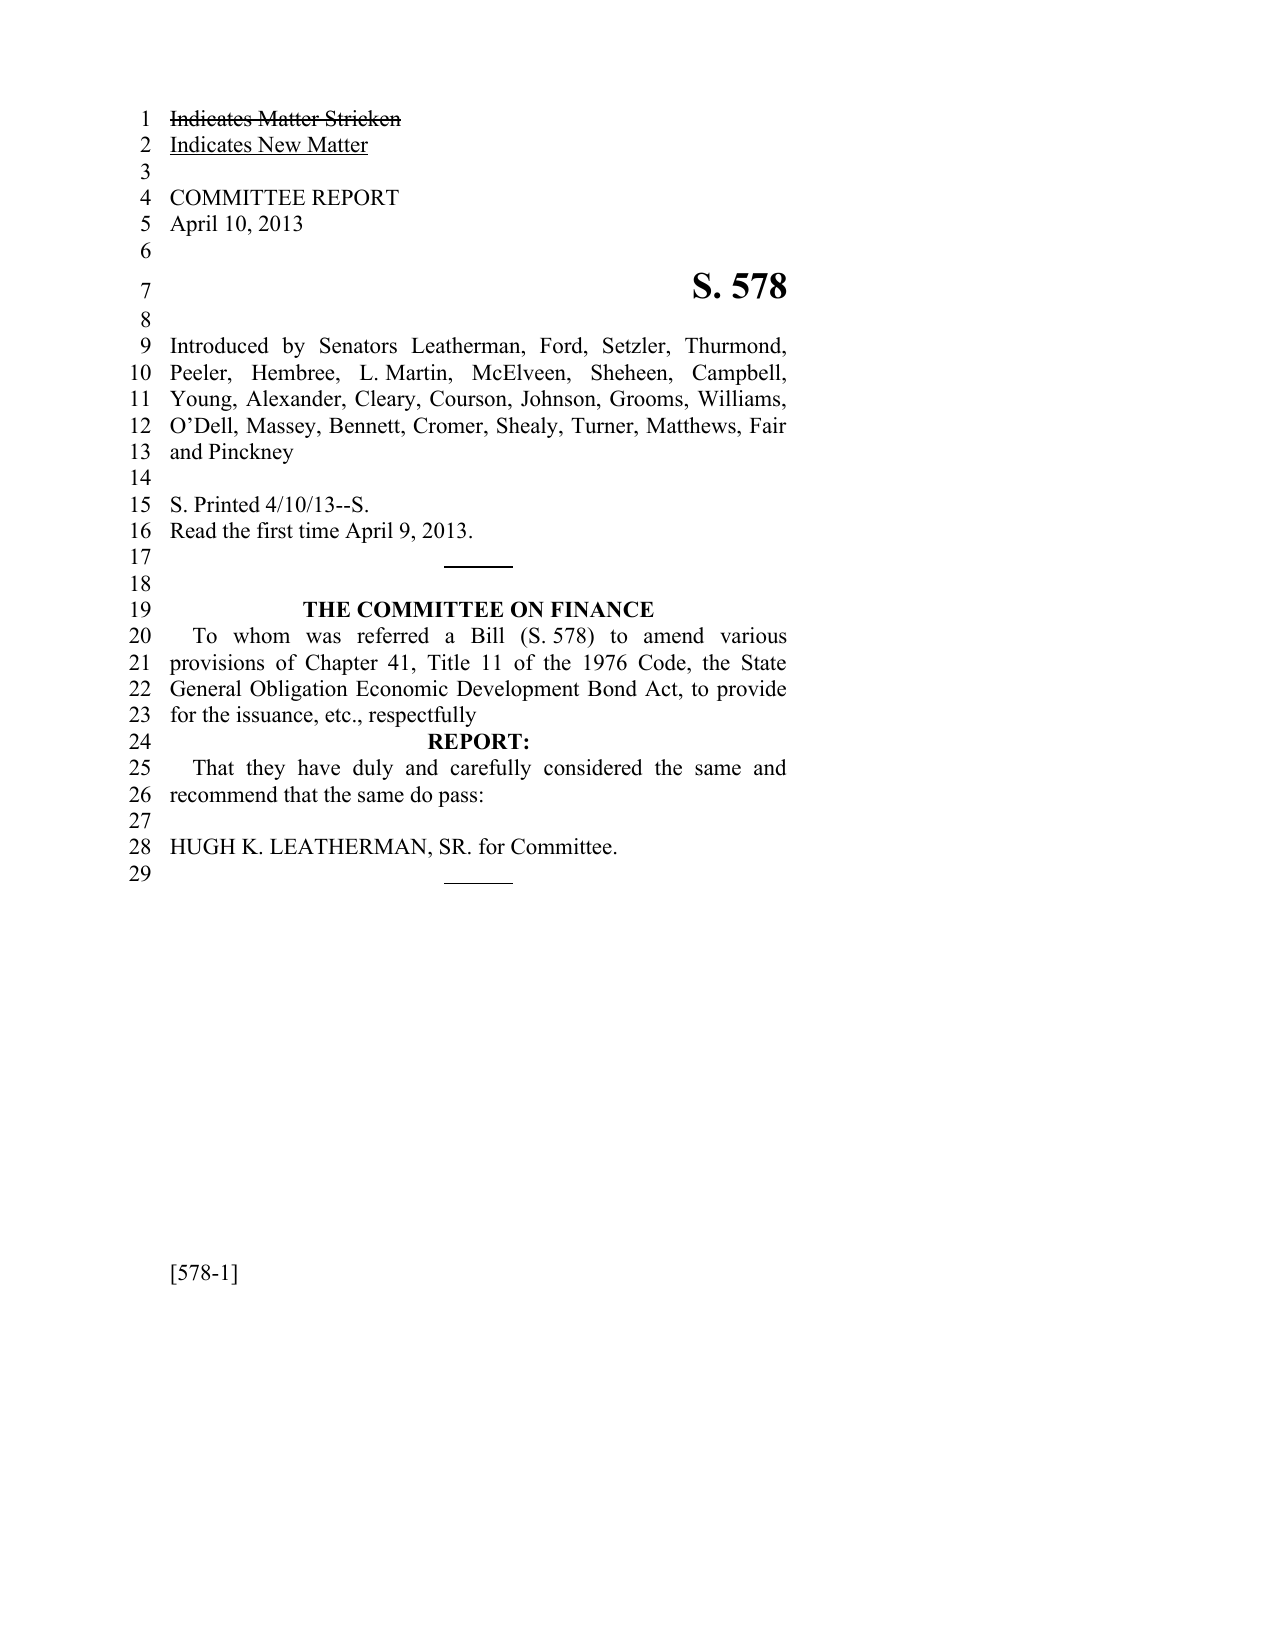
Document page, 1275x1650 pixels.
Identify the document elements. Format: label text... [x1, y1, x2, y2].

text That they have duly and carefully considered the same and recommend that the same do pass: [169, 754, 787, 807]
text COMMITTEE REPORT [169, 184, 787, 210]
text S. Printed 4/10/13--S. [169, 491, 787, 517]
text Indicates Matter Stricken [169, 105, 787, 131]
text Indicates New Matter [169, 131, 787, 158]
text THE COMMITTEE ON FINANCE [169, 596, 787, 622]
text HUGH K. LEATHERMAN, SR. for Committee. [169, 833, 787, 860]
text Read the first time April 9, 2013. [169, 517, 787, 543]
text April 10, 2013 [169, 210, 787, 237]
text Introduced by Senators Leatherman, Ford, Setzler, Thurmond, Peeler, Hembree, L. Martin, McElveen, Sheheen, Campbell, Young, Alexander, Cleary, Courson, Johnson, Grooms, Williams, O’Dell, Massey, Bennett, Cromer, Shealy, Turner, Matthews, Fair and Pinckney [169, 333, 787, 464]
text REPORT: [169, 728, 787, 754]
text To whom was referred a Bill (S. 578) to amend various provisions of Chapter 41, Title 11 of the 1976 Code, the State General Obligation Economic Development Bond Act, to provide for the issuance, etc., respectfully [169, 622, 787, 728]
text S. 578 [169, 263, 787, 306]
